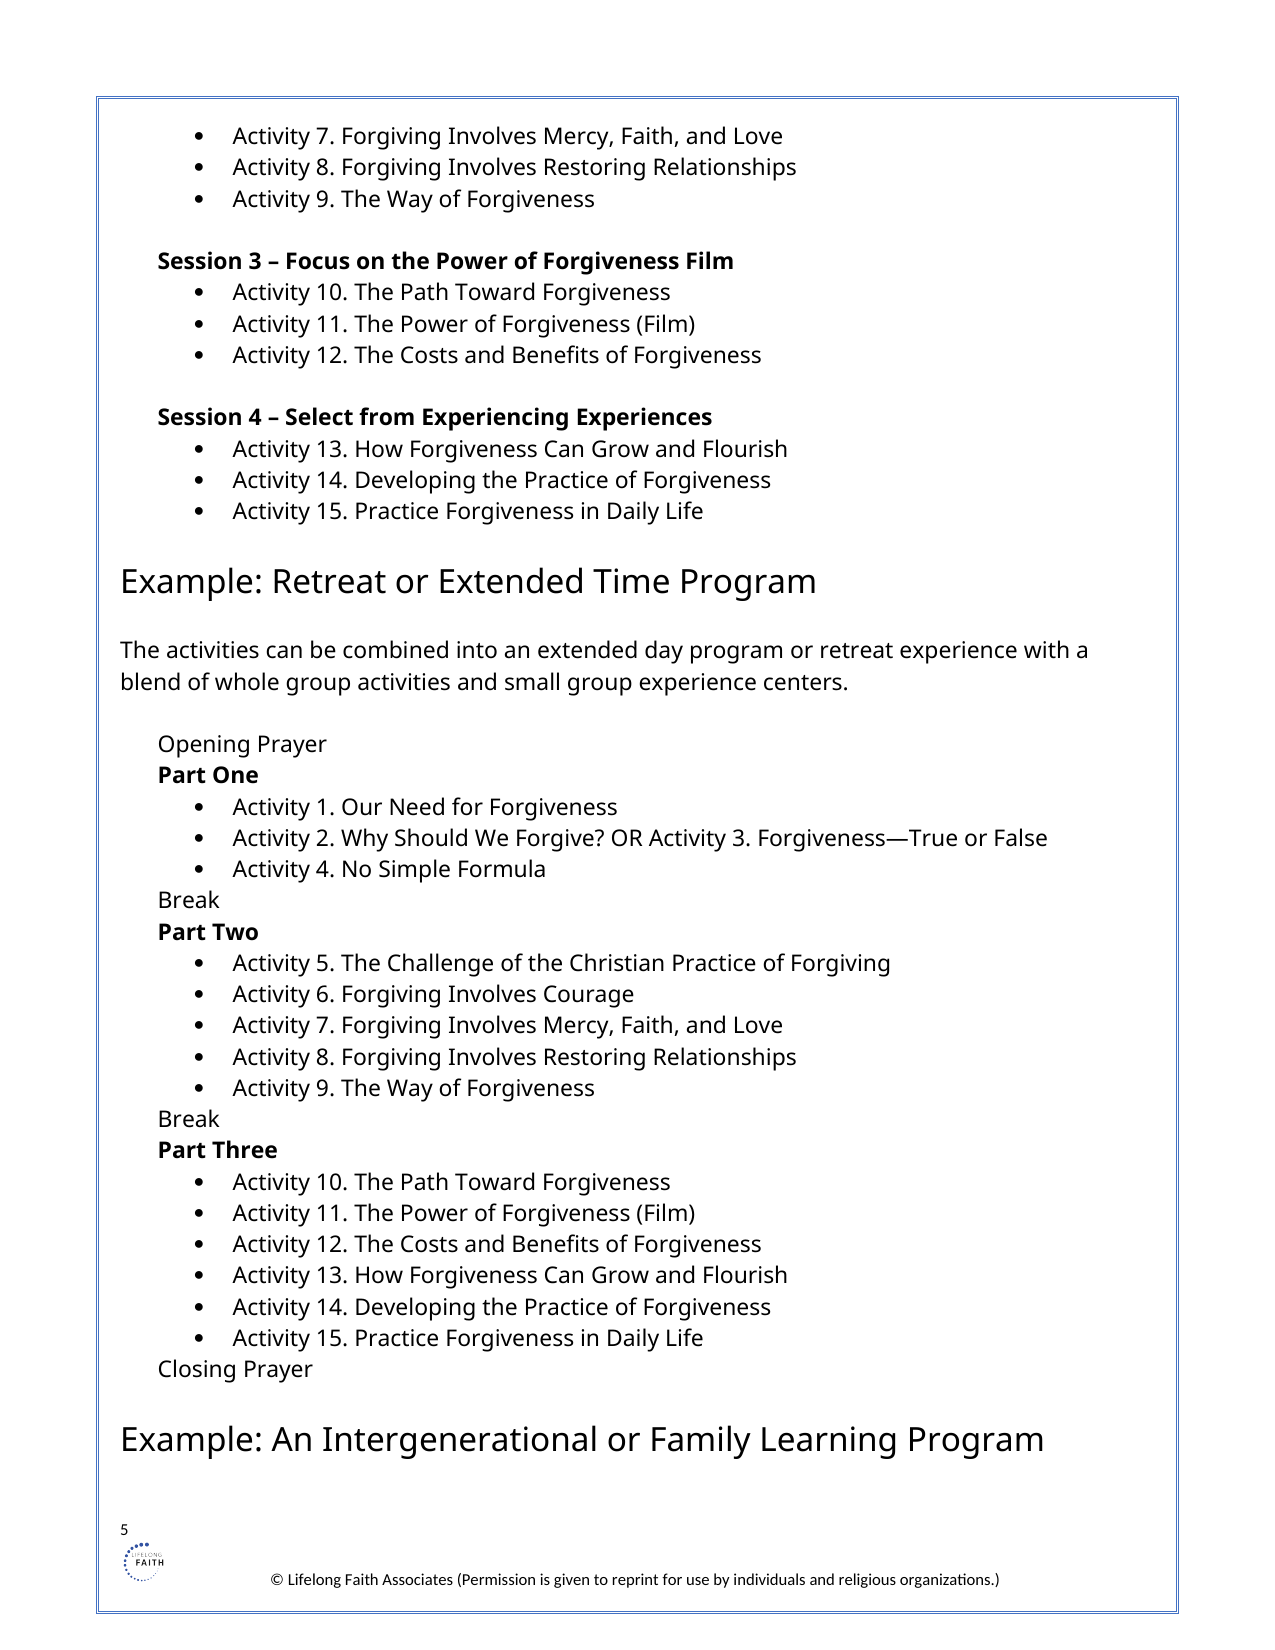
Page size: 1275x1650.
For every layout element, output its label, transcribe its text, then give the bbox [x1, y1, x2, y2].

list Activity 9. The Way of Forgiveness [195, 1072, 1155, 1103]
text Opening Prayer [157, 728, 1155, 759]
text Break [157, 1103, 1155, 1134]
list Activity 7. Forgiving Involves Mercy, Faith, and Love [195, 1009, 1155, 1040]
text The activities can be combined into an extended day program or retreat experience with a blend of whole group activities and small group experience centers. [120, 634, 1155, 697]
text Session 3 – Focus on the Power of Forgiveness Film [157, 245, 1155, 276]
subtitle Example: An Intergenerational or Family Learning Program [120, 1415, 1155, 1461]
text Break [157, 884, 1155, 915]
list Activity 15. Practice Forgiveness in Daily Life [195, 495, 1155, 526]
list Activity 15. Practice Forgiveness in Daily Life [195, 1322, 1155, 1353]
text Part Two [157, 915, 1155, 947]
picture [120, 1539, 167, 1586]
list Activity 13. How Forgiveness Can Grow and Flourish [195, 1259, 1155, 1290]
text Session 4 – Select from Experiencing Experiences [157, 401, 1155, 432]
list Activity 1. Our Need for Forgiveness [195, 790, 1155, 822]
list Activity 10. The Path Toward Forgiveness [195, 1165, 1155, 1197]
list Activity 8. Forgiving Involves Restoring Relationships [195, 151, 1155, 182]
list Activity 4. No Simple Formula [195, 853, 1155, 884]
subtitle Example: Retreat or Extended Time Program [120, 557, 1155, 603]
text Part Three [157, 1134, 1155, 1165]
list Activity 14. Developing the Practice of Forgiveness [195, 1290, 1155, 1322]
list Activity 7. Forgiving Involves Mercy, Faith, and Love [195, 120, 1155, 151]
list Activity 13. How Forgiveness Can Grow and Flourish [195, 432, 1155, 464]
list Activity 5. The Challenge of the Christian Practice of Forgiving [195, 947, 1155, 978]
list Activity 6. Forgiving Involves Courage [195, 978, 1155, 1009]
list Activity 10. The Path Toward Forgiveness [195, 276, 1155, 307]
list Activity 14. Developing the Practice of Forgiveness [195, 464, 1155, 495]
list Activity 11. The Power of Forgiveness (Film) [195, 307, 1155, 339]
list Activity 12. The Costs and Benefits of Forgiveness [195, 339, 1155, 370]
list Activity 11. The Power of Forgiveness (Film) [195, 1197, 1155, 1228]
text Part One [157, 759, 1155, 790]
list Activity 9. The Way of Forgiveness [195, 182, 1155, 214]
list Activity 2. Why Should We Forgive? OR Activity 3. Forgiveness—True or False [195, 822, 1155, 853]
text Closing Prayer [157, 1353, 1155, 1384]
list Activity 8. Forgiving Involves Restoring Relationships [195, 1040, 1155, 1072]
list Activity 12. The Costs and Benefits of Forgiveness [195, 1228, 1155, 1259]
